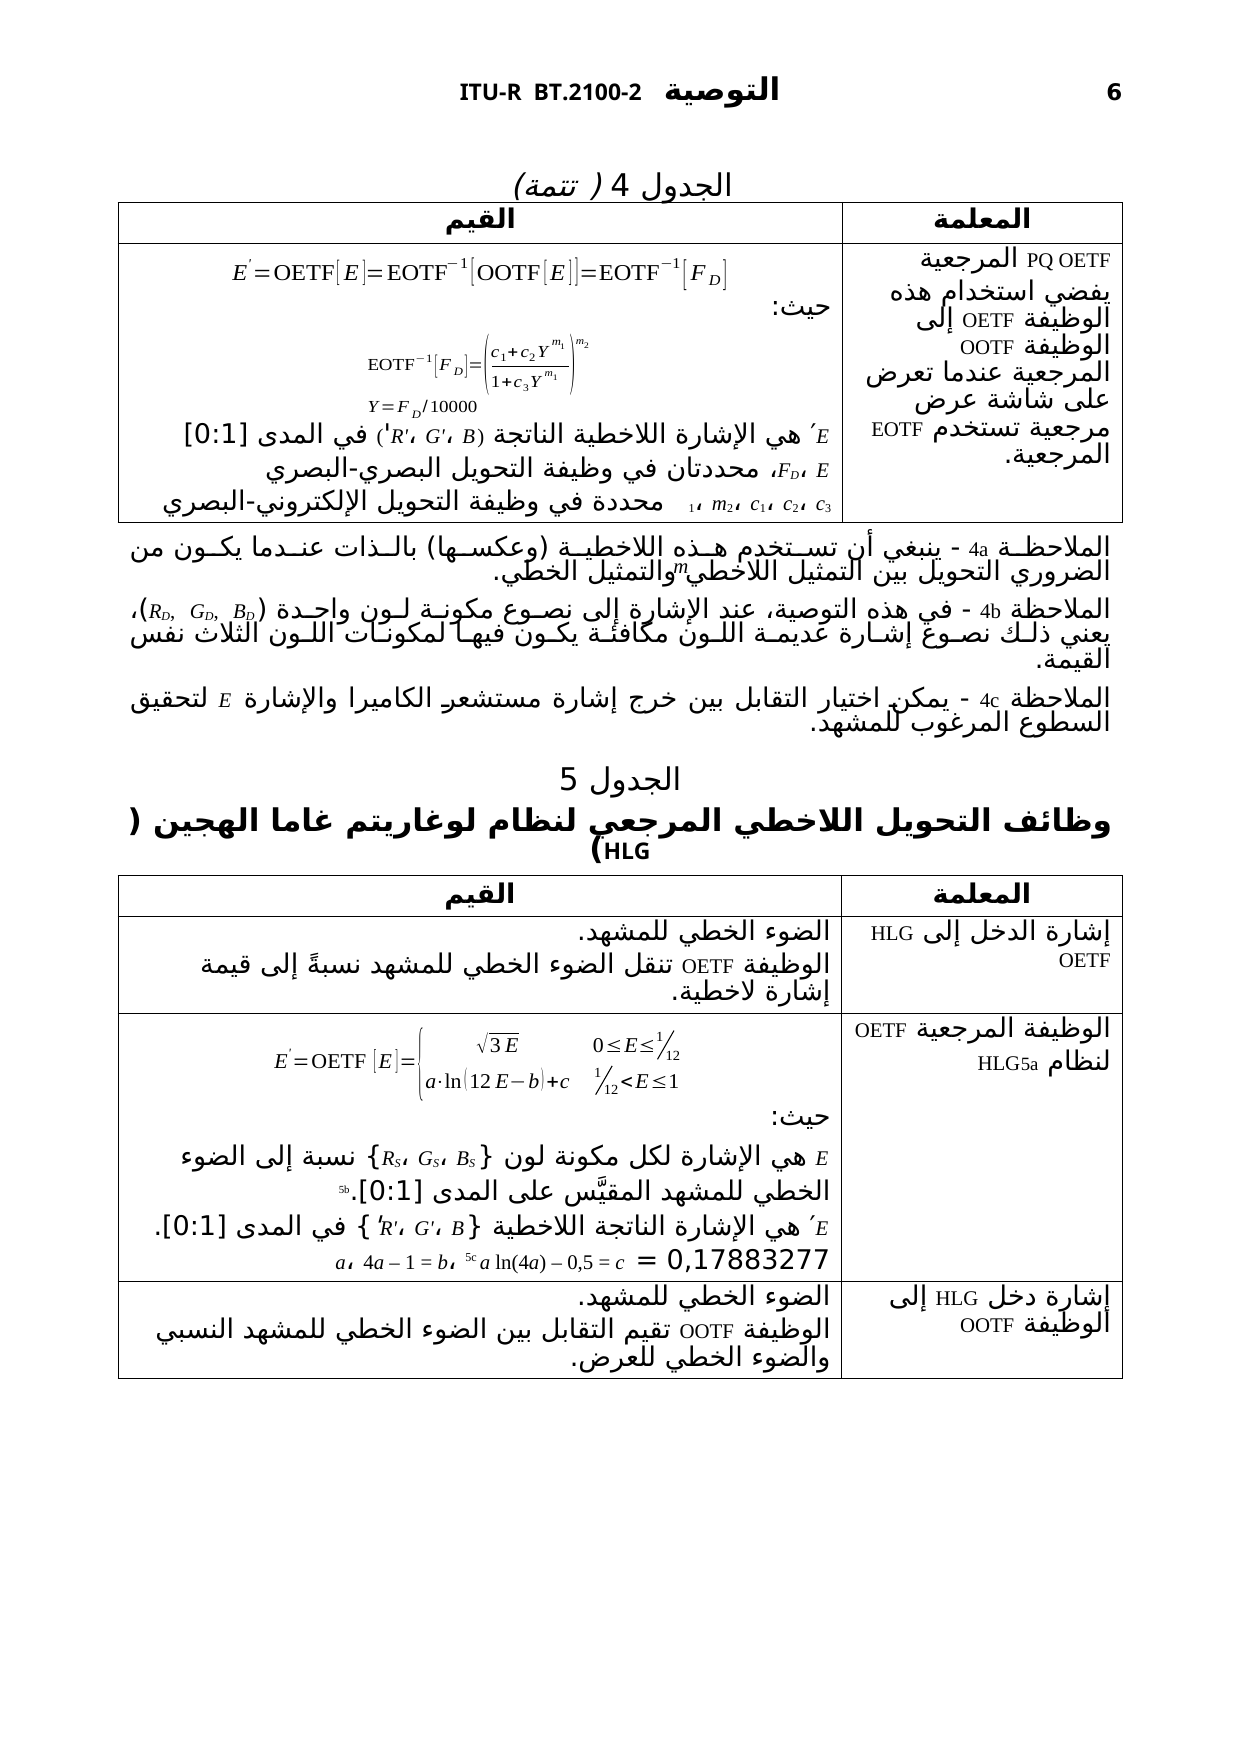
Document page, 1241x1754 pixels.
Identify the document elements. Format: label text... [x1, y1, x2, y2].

table_cell إشارة الدخل إلى HLG OETF [842, 917, 1122, 1012]
table_header المعلمة [842, 876, 1122, 916]
table_cell الوظيفة المرجعية OETF لنظام HLG 5a [842, 1014, 1122, 1281]
text الجدول 5 [118, 767, 1122, 796]
table_header المعلمة [843, 203, 1122, 242]
table_header القيم [119, 876, 841, 916]
table_cell الضوء الخطي للمشهد. الوظيفة OETF تنقل الضوء الخطي للمشهد نسبةً إلى قيمة إشارة لاخطية. [119, 917, 841, 1012]
table_cell PQ OETF المرجعية يفضي استخدام هذه الوظيفة OETF إلى الوظيفة OOTF المرجعية عندما تعرض على شاشة عرض مرجعية تستخدم EOTF المرجعية. [843, 244, 1122, 522]
table_cell الملاحظة 4a - ينبغي أن تستخدم هذه اللاخطية (وعكسها) بالذات عندما يكون من الضروري التحويل بين التمثيل اللاخطي والتمثيل الخطي. الملاحظة 4b - في هذه التوصية، عند الإشارة إلى نصوع مكونة لون واحدة (RD, GD, BD)، يعني ذلك نصوع إشارة عديمة اللون مكافئة يكون فيها لمكونات اللون الثلاث نفس القيمة. الملاحظة 4c - ﻳﻤﻜﻦ اﺧﺘﻴﺎر التقابل بين ﺧﺮج إﺷﺎرة ﻣﺴﺘﺸﻌﺮ اﻟﻜﺎﻣﻴﺮا والإشارة E ﻟﺘﺤﻘﻴﻖ السطوع المرغوب للمشهد. [118, 523, 1122, 742]
table_cell الضوء الخطي للمشهد. الوظيفة OOTF تقيم التقابل بين الضوء الخطي للمشهد النسبي والضوء الخطي للعرض. [119, 1282, 841, 1378]
table_cell حيث: E هي الإشارة لكل مكونة لون {RS، GS، BS} نسبة إلى الضوء الخطي للمشهد المقيَّس على المدى [0:1].5b E′ هي الإشارة الناتجة اللاخطية {R'، G'، B'} في المدى [0:1]. 0,17883277 = a، 4a ‒ 1 = b، 5c a ln(4a) ‒ 0,5 = c [119, 1014, 841, 1281]
table_header القيم [119, 203, 842, 242]
title وظائف التحويل اللاخطي المرجعي لنظام لوغاريتم غاما الهجين (HLG) [118, 808, 1122, 867]
table_cell إشارة دخل HLG إلى الوظيفة OOTF [842, 1282, 1122, 1378]
text الجدول 4 ( تتمة) [118, 173, 1122, 202]
table_cell حيث: E′ هي الإشارة اللاخطية الناتجة (R'، G'، B') في المدى [0:1] FD، E، محددتان في وظيفة التحويل البصري-البصري m1، m2، c1، c2، c3 محددة في وظيفة التحويل الإلكتروني-البصري [119, 244, 842, 522]
